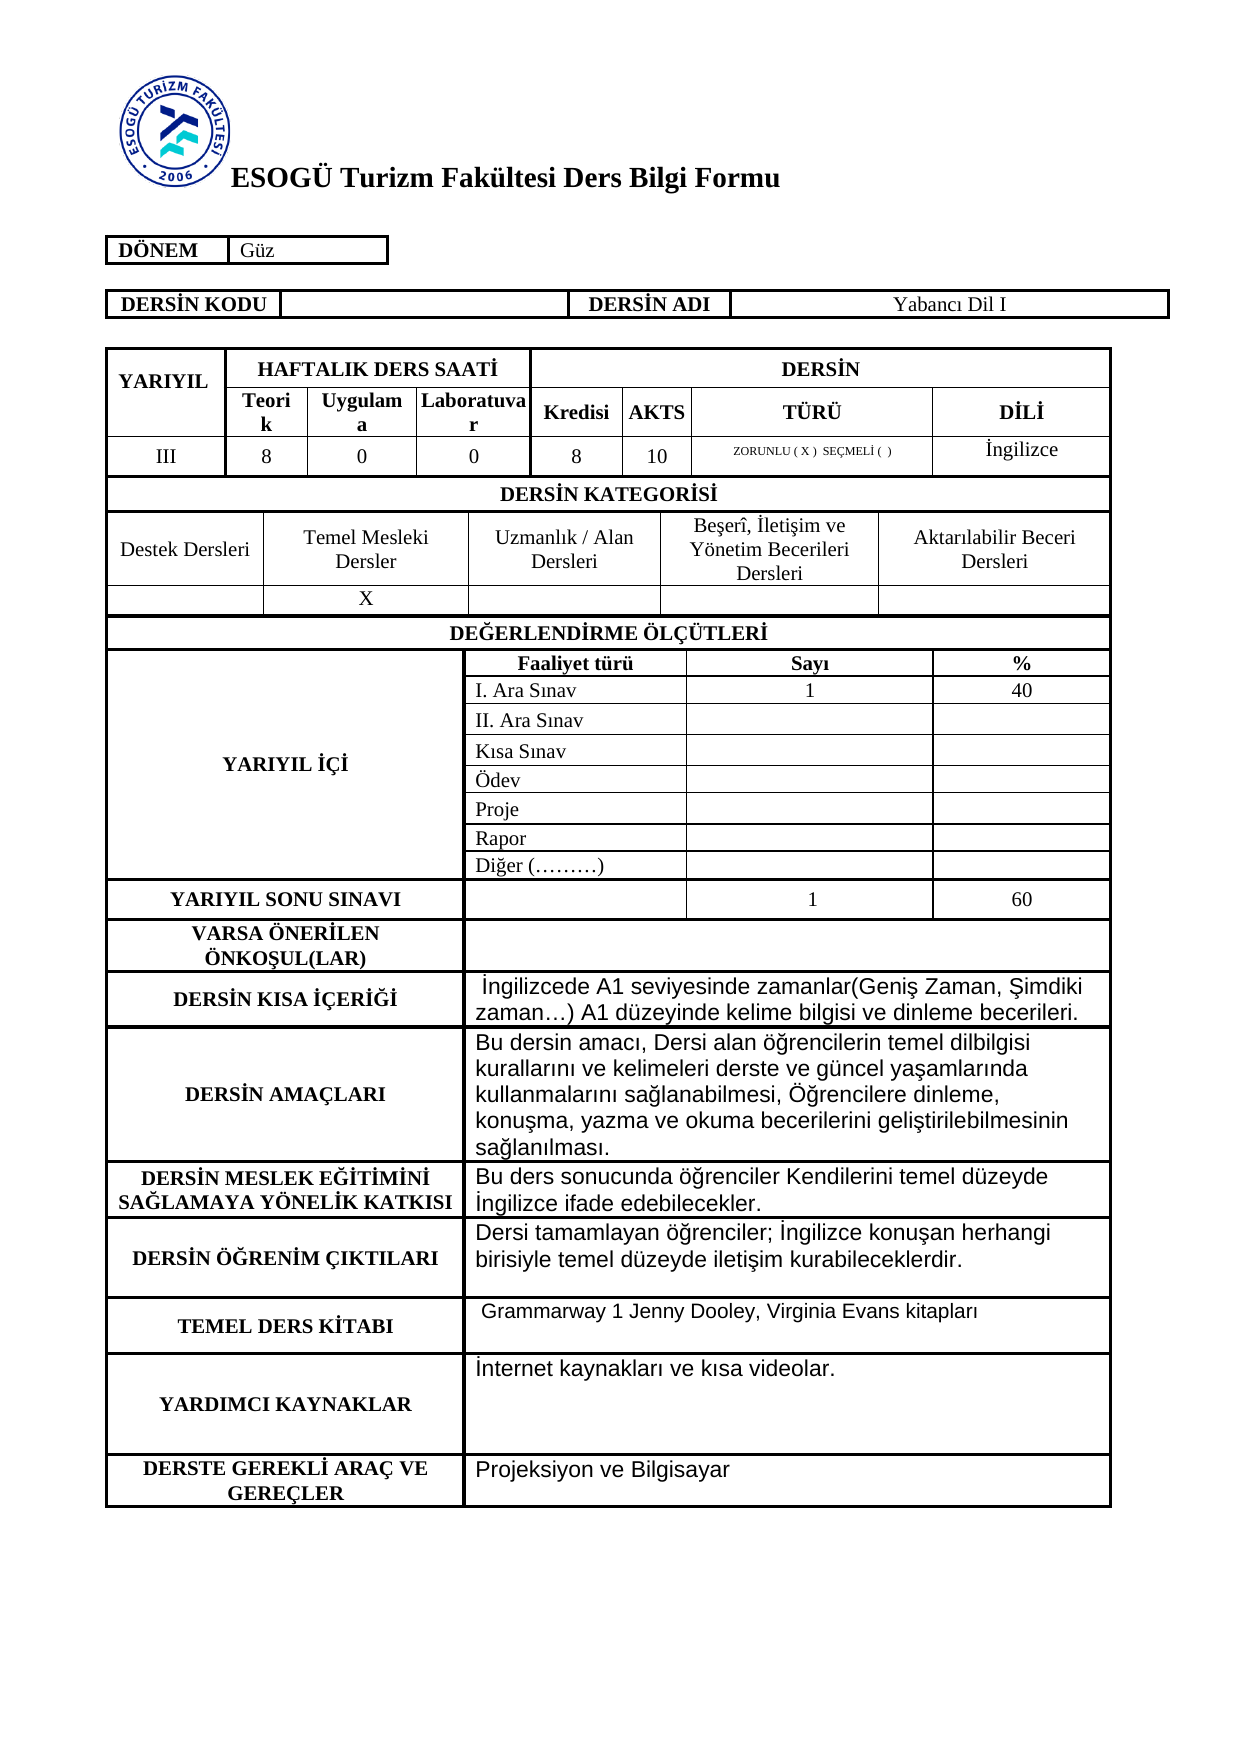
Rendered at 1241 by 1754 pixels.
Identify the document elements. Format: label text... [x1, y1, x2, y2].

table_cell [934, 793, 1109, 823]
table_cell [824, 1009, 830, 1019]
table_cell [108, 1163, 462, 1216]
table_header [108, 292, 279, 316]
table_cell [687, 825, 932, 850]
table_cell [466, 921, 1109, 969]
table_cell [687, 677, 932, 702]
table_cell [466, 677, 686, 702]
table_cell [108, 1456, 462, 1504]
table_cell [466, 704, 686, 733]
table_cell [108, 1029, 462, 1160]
picture [118, 75, 231, 188]
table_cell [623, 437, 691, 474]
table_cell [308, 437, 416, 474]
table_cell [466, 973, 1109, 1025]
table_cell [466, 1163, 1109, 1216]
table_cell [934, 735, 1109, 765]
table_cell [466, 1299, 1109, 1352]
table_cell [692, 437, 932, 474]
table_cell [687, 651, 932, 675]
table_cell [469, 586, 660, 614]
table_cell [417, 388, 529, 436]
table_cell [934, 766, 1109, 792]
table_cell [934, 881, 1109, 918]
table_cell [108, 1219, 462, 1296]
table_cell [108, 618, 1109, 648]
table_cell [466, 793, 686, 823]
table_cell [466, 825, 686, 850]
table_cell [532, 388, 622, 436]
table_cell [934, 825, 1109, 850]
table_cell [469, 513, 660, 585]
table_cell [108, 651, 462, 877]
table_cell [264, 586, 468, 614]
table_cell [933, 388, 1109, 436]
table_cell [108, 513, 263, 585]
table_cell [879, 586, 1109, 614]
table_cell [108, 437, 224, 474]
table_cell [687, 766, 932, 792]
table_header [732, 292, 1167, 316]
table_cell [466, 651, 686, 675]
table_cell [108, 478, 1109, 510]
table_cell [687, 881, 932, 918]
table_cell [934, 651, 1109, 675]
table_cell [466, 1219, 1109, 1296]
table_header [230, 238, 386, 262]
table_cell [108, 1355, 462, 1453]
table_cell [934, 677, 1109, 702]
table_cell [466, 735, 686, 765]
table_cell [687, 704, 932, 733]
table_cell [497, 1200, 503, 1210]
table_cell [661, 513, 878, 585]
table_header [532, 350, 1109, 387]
text ESOGÜ Turizm Fakültesi Ders Bilgi Formu [118, 75, 1122, 194]
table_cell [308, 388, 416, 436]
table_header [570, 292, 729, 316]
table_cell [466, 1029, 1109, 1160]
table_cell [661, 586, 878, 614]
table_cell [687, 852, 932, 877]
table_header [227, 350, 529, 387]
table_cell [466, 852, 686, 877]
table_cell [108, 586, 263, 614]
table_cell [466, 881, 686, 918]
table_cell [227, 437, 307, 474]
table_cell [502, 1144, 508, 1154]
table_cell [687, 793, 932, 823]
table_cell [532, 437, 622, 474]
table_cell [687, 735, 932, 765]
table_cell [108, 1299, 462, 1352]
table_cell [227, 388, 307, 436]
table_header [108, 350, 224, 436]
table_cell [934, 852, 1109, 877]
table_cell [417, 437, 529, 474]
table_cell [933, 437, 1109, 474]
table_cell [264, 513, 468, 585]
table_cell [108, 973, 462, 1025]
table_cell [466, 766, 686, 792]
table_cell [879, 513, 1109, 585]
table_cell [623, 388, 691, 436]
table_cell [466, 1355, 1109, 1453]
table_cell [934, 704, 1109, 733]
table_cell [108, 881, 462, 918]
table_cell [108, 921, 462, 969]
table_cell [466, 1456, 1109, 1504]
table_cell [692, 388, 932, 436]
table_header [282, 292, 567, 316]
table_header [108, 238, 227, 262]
